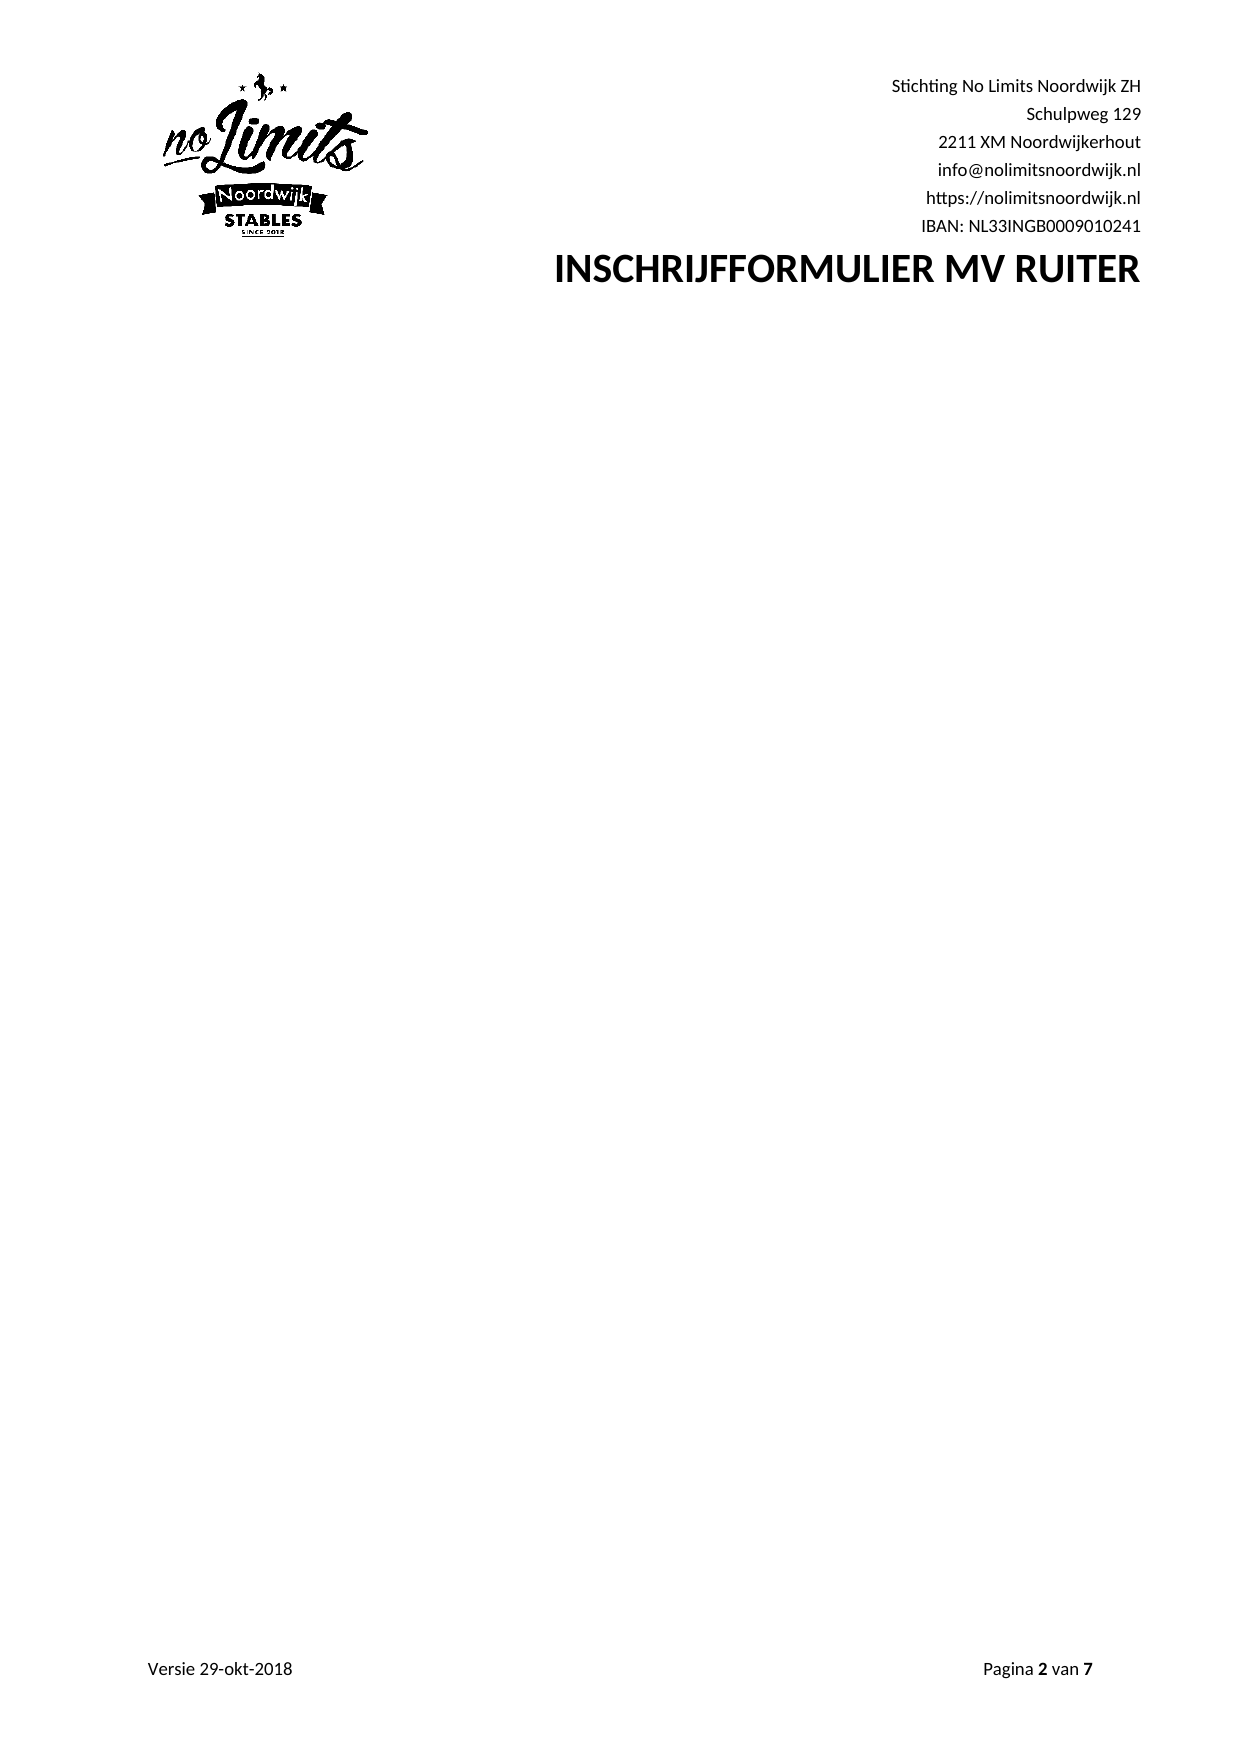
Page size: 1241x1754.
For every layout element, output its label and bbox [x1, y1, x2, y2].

picture [144, 37, 379, 277]
